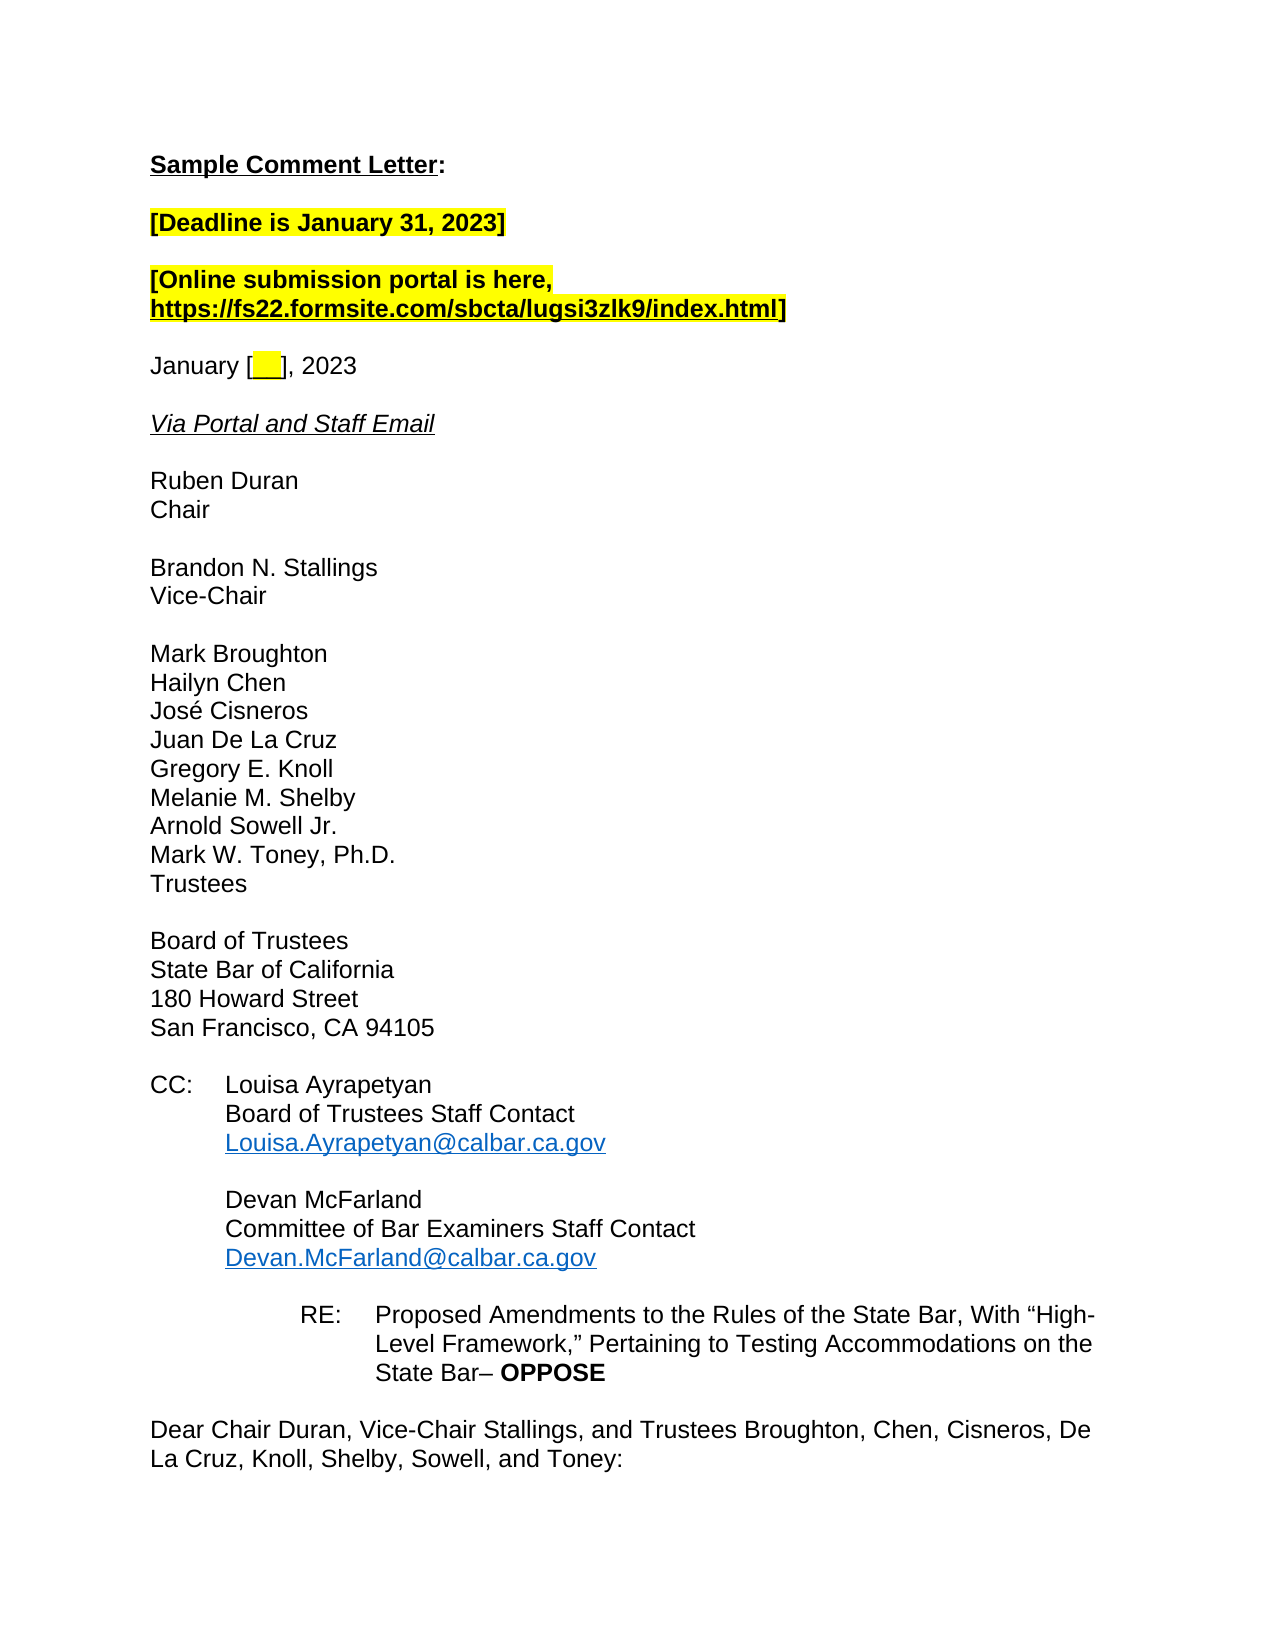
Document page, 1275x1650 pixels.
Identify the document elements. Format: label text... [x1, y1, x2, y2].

text Louisa.Ayrapetyan@calbar.ca.gov [150, 1127, 1125, 1156]
text Hailyn Chen [150, 667, 1125, 696]
text Melanie M. Shelby [150, 782, 1125, 811]
text Board of Trustees [150, 926, 1125, 955]
text Mark W. Toney, Ph.D. [150, 840, 1125, 869]
text Devan.McFarland@calbar.ca.gov [150, 1242, 1125, 1271]
text January [__], 2023 [150, 351, 253, 380]
text 180 Howard Street [150, 984, 1125, 1012]
text Via Portal and Staff Email [150, 409, 1125, 437]
text Vice-Chair [150, 581, 1125, 610]
text Devan McFarland [150, 1185, 1125, 1214]
text Juan De La Cruz [150, 725, 1125, 754]
text CC: Louisa Ayrapetyan [150, 1070, 1125, 1099]
text January [__], 2023 [281, 351, 1125, 380]
text Arnold Sowell Jr. [150, 811, 1125, 840]
text [Deadline is January 31, 2023] [150, 207, 1125, 236]
text Board of Trustees Staff Contact [150, 1099, 1125, 1127]
text State Bar of California [150, 955, 1125, 984]
text RE: Proposed Amendments to the Rules of the State Bar, With “High-Level Framework,” Pertaining to Testing Accommodations on the State Bar– OPPOSE [300, 1300, 1125, 1386]
text José Cisneros [150, 696, 1125, 725]
text Mark Broughton [150, 639, 1125, 667]
text Committee of Bar Examiners Staff Contact [150, 1214, 1125, 1242]
text Chair [150, 495, 1125, 524]
text Sample Comment Letter: [150, 150, 1125, 179]
text Gregory E. Knoll [150, 754, 1125, 782]
text San Francisco, CA 94105 [150, 1012, 1125, 1041]
text Trustees [150, 869, 1125, 897]
text Ruben Duran [150, 466, 1125, 495]
text [Online submission portal is here, https://fs22.formsite.com/sbcta/lugsi3zlk9/index.html] [553, 265, 1125, 322]
text Brandon N. Stallings [150, 552, 1125, 581]
text Dear Chair Duran, Vice-Chair Stallings, and Trustees Broughton, Chen, Cisneros, De La Cruz, Knoll, Shelby, Sowell, and Toney: [150, 1415, 1125, 1472]
